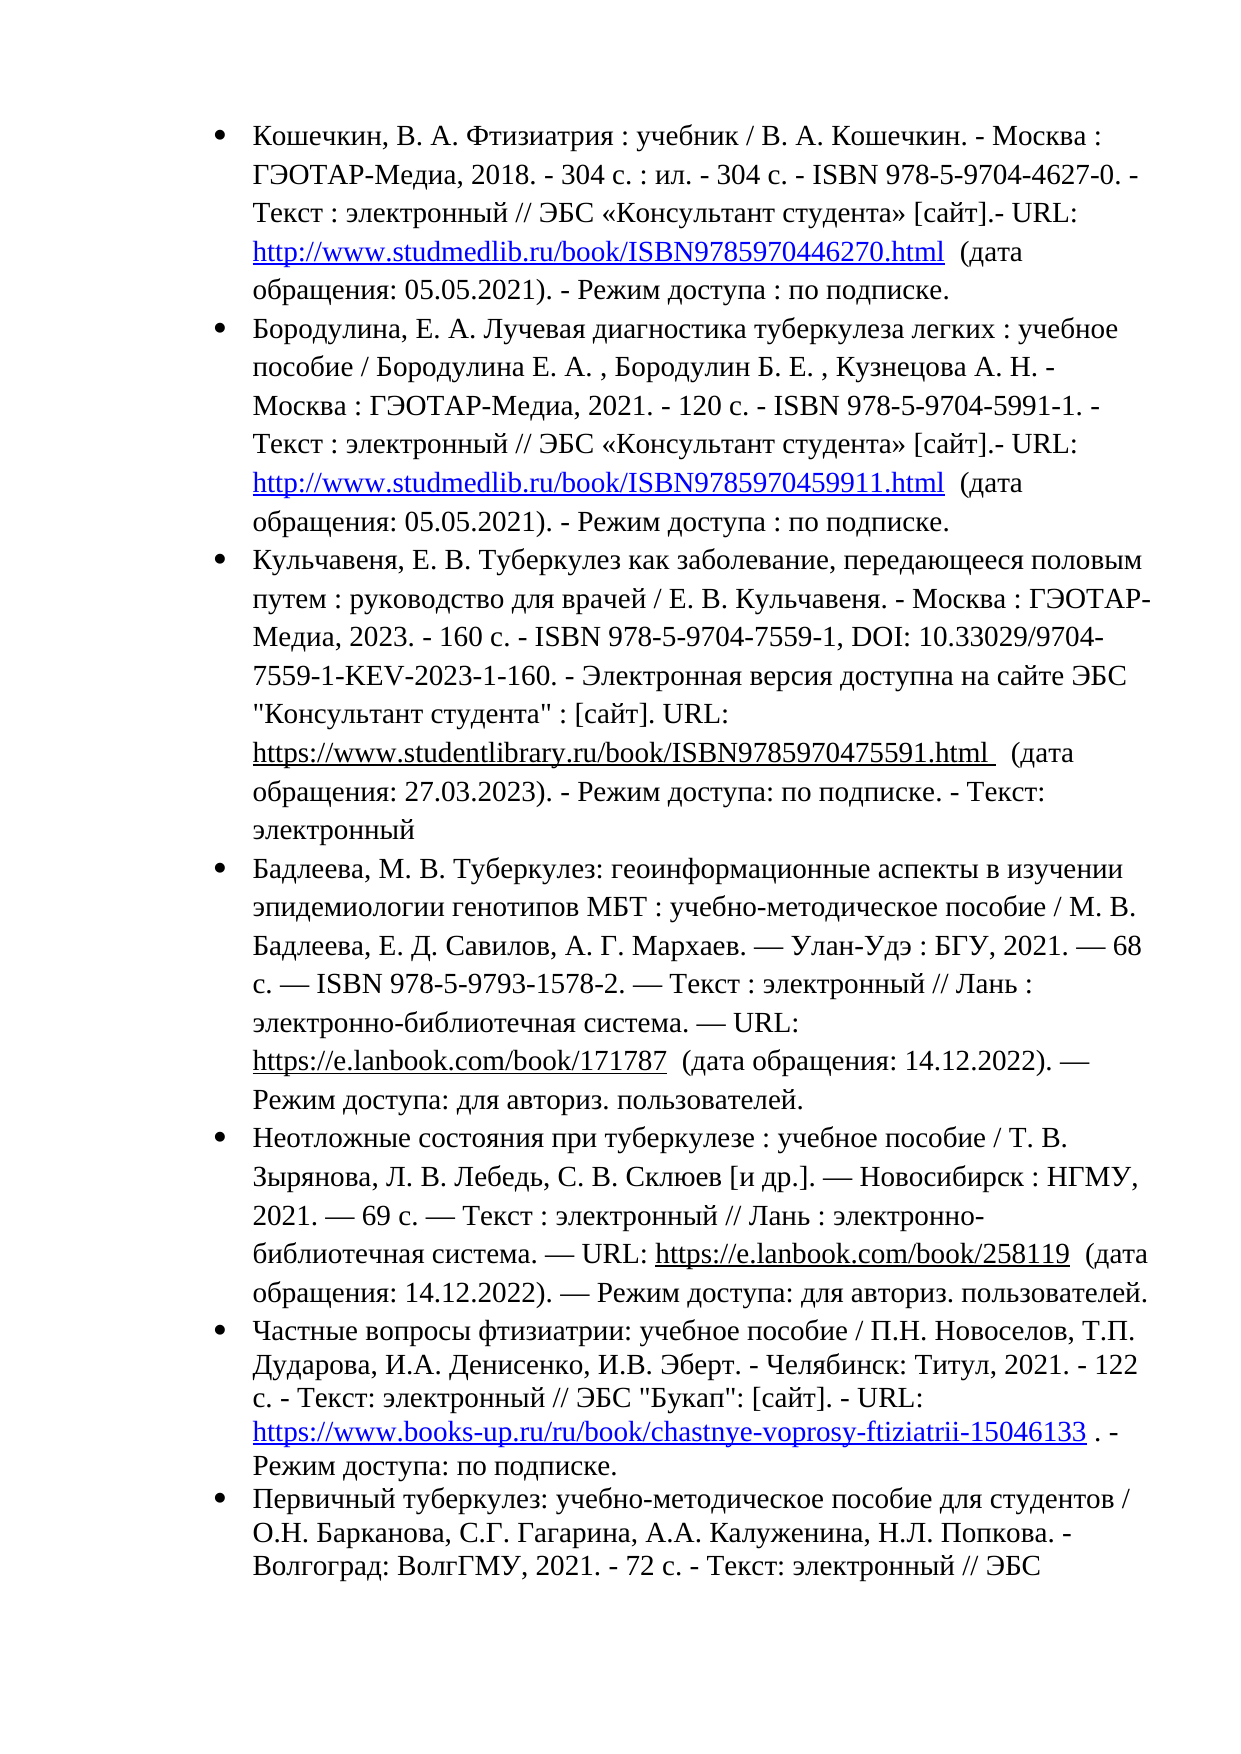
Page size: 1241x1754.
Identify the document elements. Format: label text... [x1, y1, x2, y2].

list Бородулина, Е. А. Лучевая диагностика туберкулеза легких : учебное пособие / Бородулина Е. А. , Бородулин Б. Е. , Кузнецова А. Н. - Москва : ГЭОТАР-Медиа, 2021. - 120 с. - ISBN 978-5-9704-5991-1. - Текст : электронный // ЭБС «Консультант студента» [сайт].- URL: http://www.studmedlib.ru/book/ISBN9785970459911.html (дата обращения: 05.05.2021). - Режим доступа : по подписке. [215, 311, 1152, 537]
list Кульчавеня, Е. В. Туберкулез как заболевание, передающееся половым путем : руководство для врачей / Е. В. Кульчавеня. - Москва : ГЭОТАР-Медиа, 2023. - 160 с. - ISBN 978-5-9704-7559-1, DOI: 10.33029/9704-7559-1-KEV-2023-1-160. - Электронная версия доступна на сайте ЭБС "Консультант студента" : [сайт]. URL: https://www.studentlibrary.ru/book/ISBN9785970475591.html (дата обращения: 27.03.2023). - Режим доступа: по подписке. - Текст: электронный [215, 542, 1152, 846]
list Частные вопросы фтизиатрии: учебное пособие / П.Н. Новоселов, Т.П. Дударова, И.А. Денисенко, И.В. Эберт. - Челябинск: Титул, 2021. - 122 c. - Текст: электронный // ЭБС "Букап": [сайт]. - URL: https://www.books-up.ru/ru/book/chastnye-voprosy-ftiziatrii-15046133 . - Режим доступа: по подписке. [215, 1313, 1152, 1481]
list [215, 1481, 1152, 1582]
list Бадлеева, М. В. Туберкулез: геоинформационные аспекты в изучении эпидемиологии генотипов МБТ : учебно-методическое пособие / М. В. Бадлеева, Е. Д. Савилов, А. Г. Мархаев. — Улан-Удэ : БГУ, 2021. — 68 с. — ISBN 978-5-9793-1578-2. — Текст : электронный // Лань : электронно-библиотечная система. — URL: https://e.lanbook.com/book/171787 (дата обращения: 14.12.2022). — Режим доступа: для авториз. пользователей. [215, 851, 1152, 1116]
list Кошечкин, В. А. Фтизиатрия : учебник / В. А. Кошечкин. - Москва : ГЭОТАР-Медиа, 2018. - 304 с. : ил. - 304 с. - ISBN 978-5-9704-4627-0. - Текст : электронный // ЭБС «Консультант студента» [сайт].- URL: http://www.studmedlib.ru/book/ISBN9785970446270.html (дата обращения: 05.05.2021). - Режим доступа : по подписке. [215, 118, 1152, 306]
list Неотложные состояния при туберкулезе : учебное пособие / Т. В. Зырянова, Л. В. Лебедь, С. В. Склюев [и др.]. — Новосибирск : НГМУ, 2021. — 69 с. — Текст : электронный // Лань : электронно-библиотечная система. — URL: https://e.lanbook.com/book/258119 (дата обращения: 14.12.2022). — Режим доступа: для авториз. пользователей. [215, 1121, 1152, 1308]
